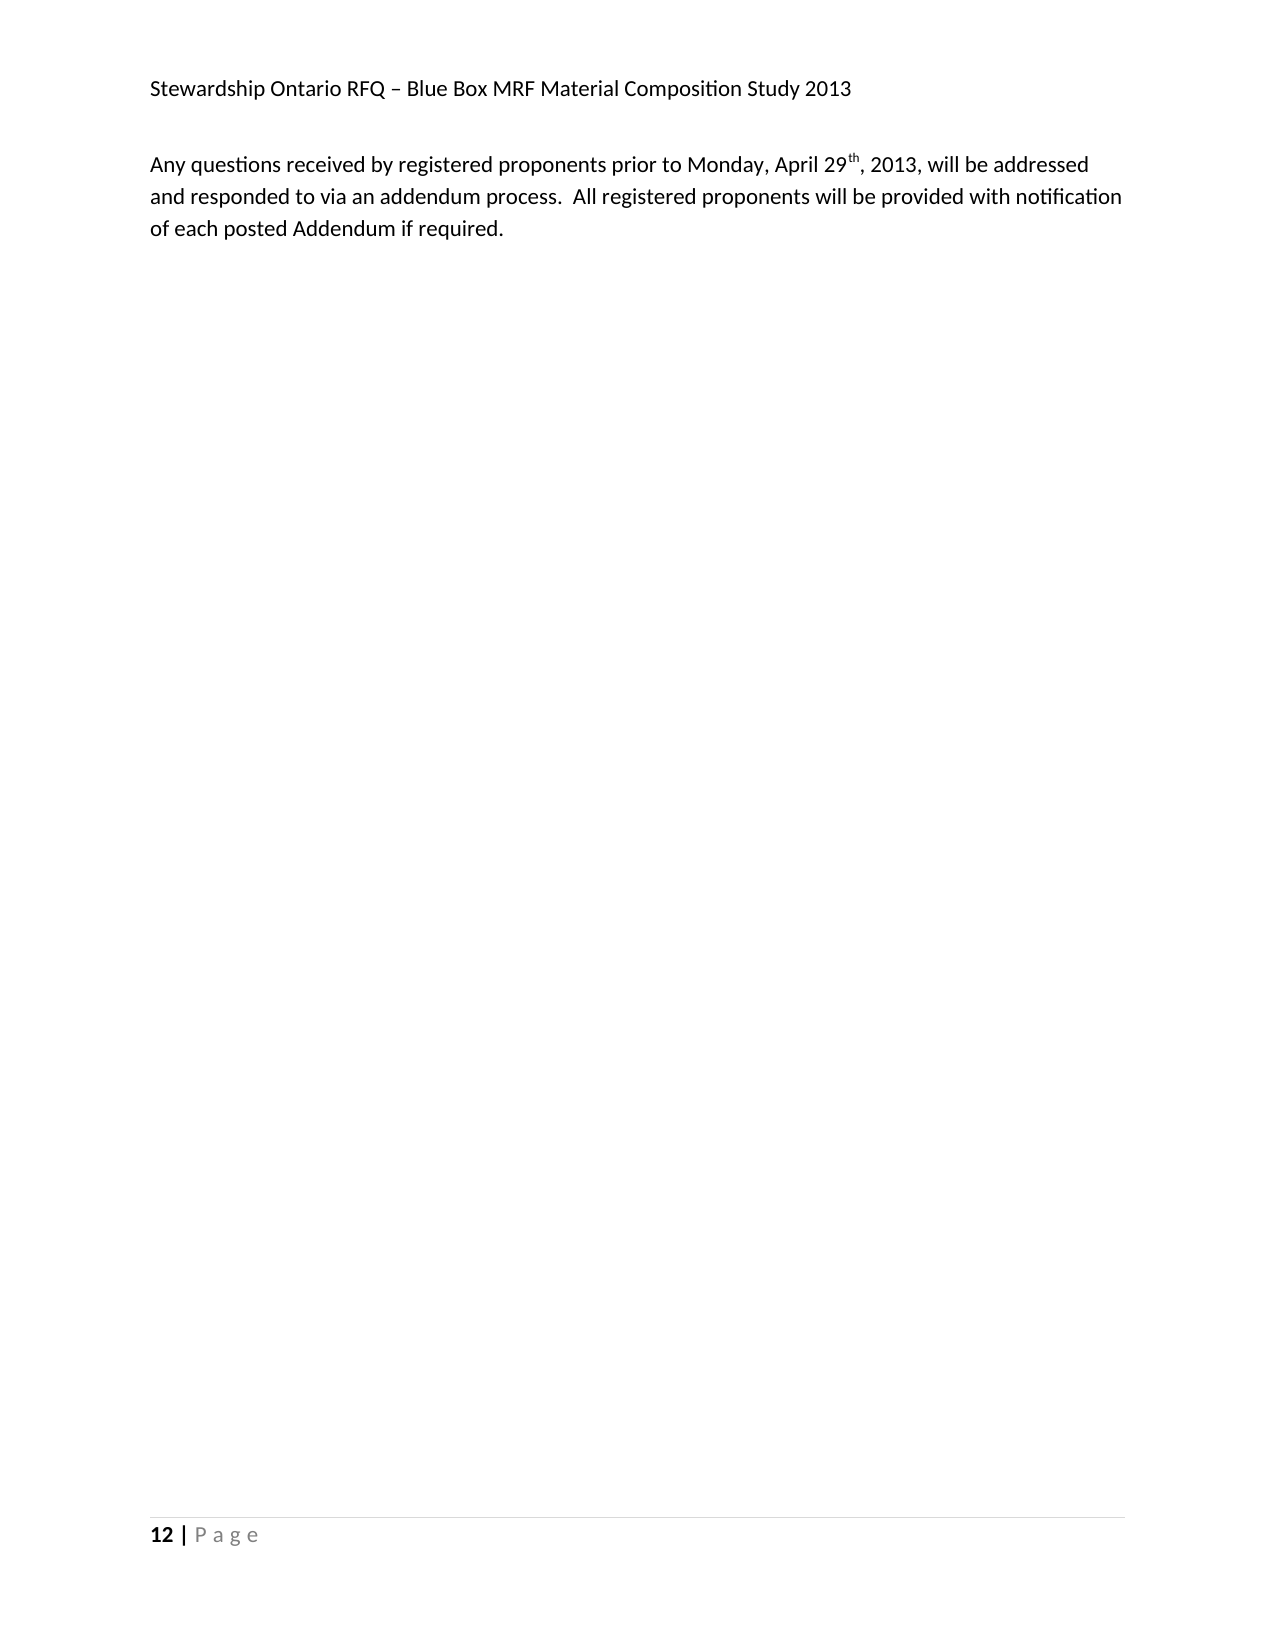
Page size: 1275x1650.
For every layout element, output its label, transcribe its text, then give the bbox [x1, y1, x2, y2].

text Any questions received by registered proponents prior to Monday, April 29th, 2013, will be addressed and responded to via an addendum process. All registered proponents will be provided with notification of each posted Addendum if required. [150, 150, 1125, 242]
